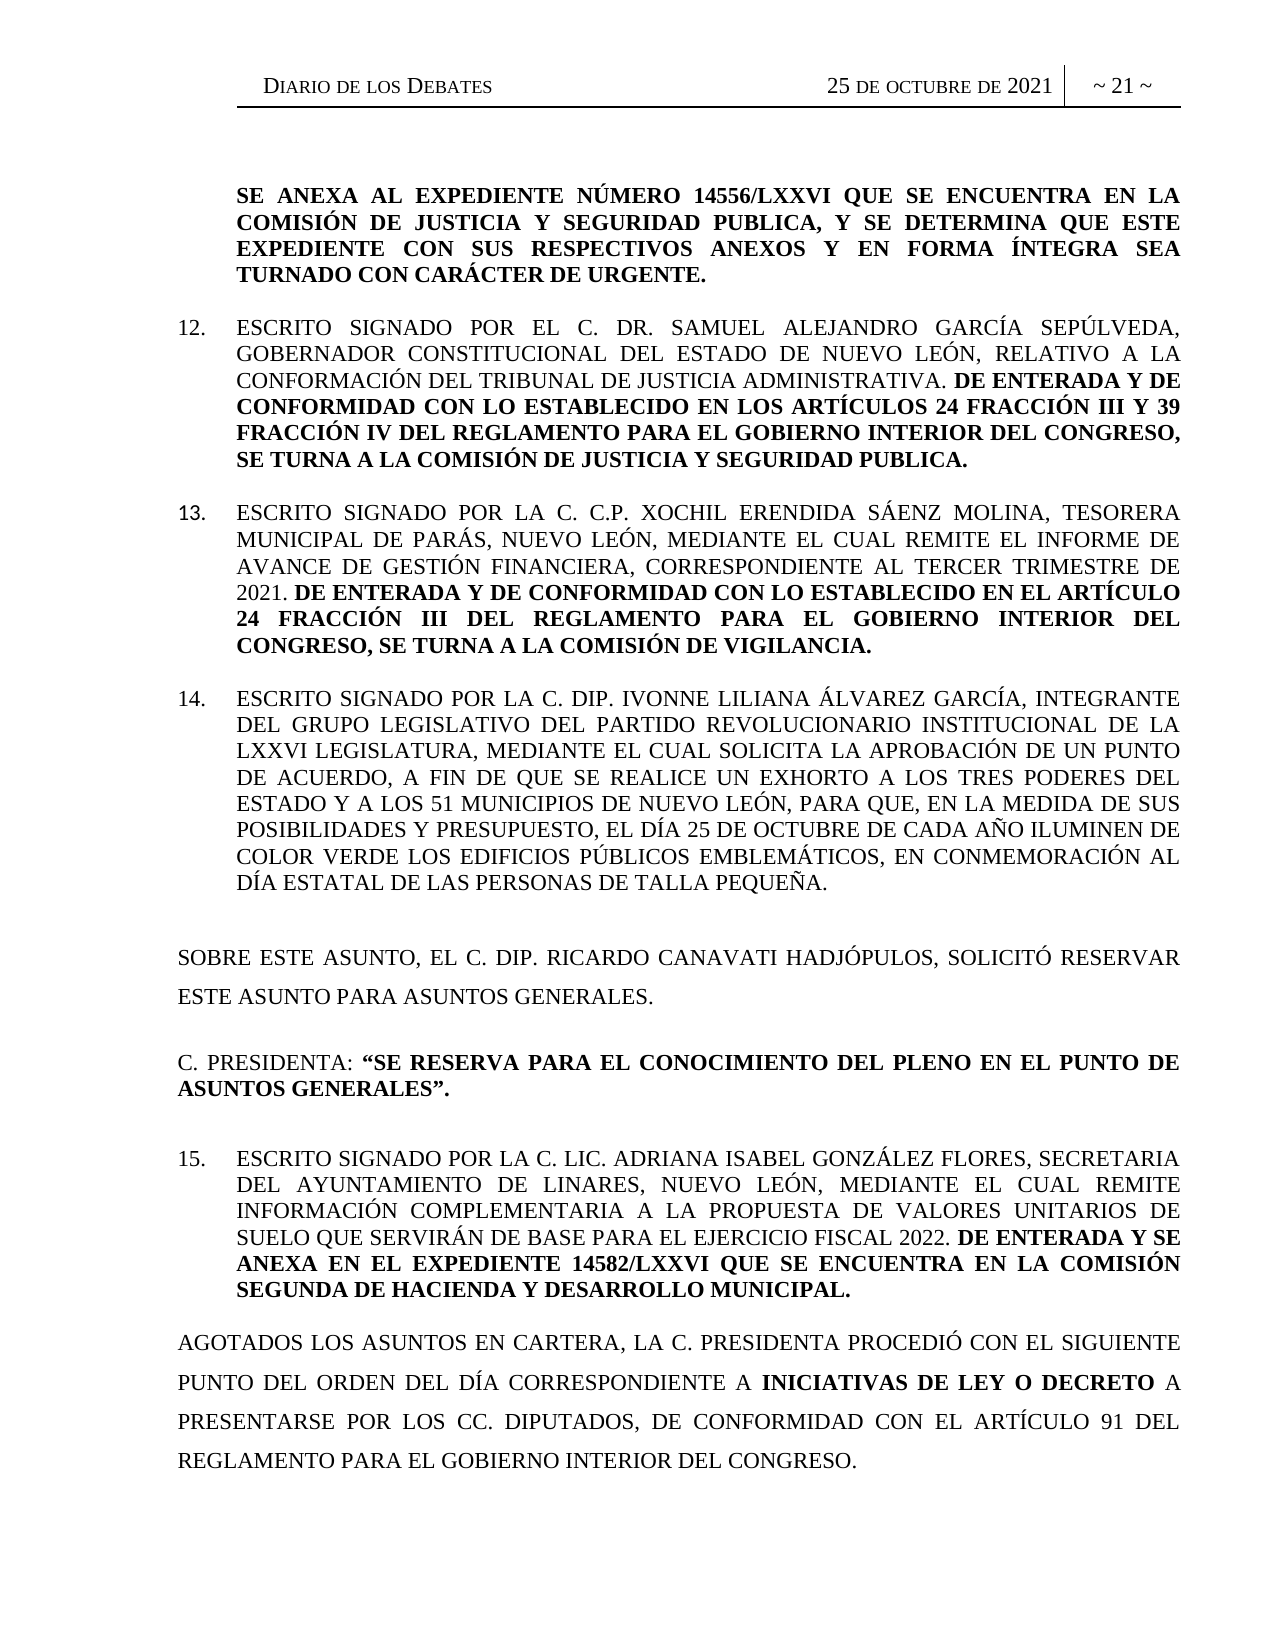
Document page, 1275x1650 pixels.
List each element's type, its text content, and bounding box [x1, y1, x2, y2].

list ESCRITO SIGNADO POR LA C. DIP. IVONNE LILIANA ÁLVAREZ GARCÍA, INTEGRANTE DEL GRUPO LEGISLATIVO DEL PARTIDO REVOLUCIONARIO INSTITUCIONAL DE LA LXXVI LEGISLATURA, MEDIANTE EL CUAL SOLICITA LA APROBACIÓN DE UN PUNTO DE ACUERDO, A FIN DE QUE SE REALICE UN EXHORTO A LOS TRES PODERES DEL ESTADO Y A LOS 51 MUNICIPIOS DE NUEVO LEÓN, PARA QUE, EN LA MEDIDA DE SUS POSIBILIDADES Y PRESUPUESTO, EL DÍA 25 DE OCTUBRE DE CADA AÑO ILUMINEN DE COLOR VERDE LOS EDIFICIOS PÚBLICOS EMBLEMÁTICOS, EN CONMEMORACIÓN AL DÍA ESTATAL DE LAS PERSONAS DE TALLA PEQUEÑA. [177, 684, 1181, 895]
list ESCRITO SIGNADO POR LA C. C.P. XOCHIL ERENDIDA SÁENZ MOLINA, TESORERA MUNICIPAL DE PARÁS, NUEVO LEÓN, MEDIANTE EL CUAL REMITE EL INFORME DE AVANCE DE GESTIÓN FINANCIERA, CORRESPONDIENTE AL TERCER TRIMESTRE DE 2021. DE ENTERADA Y DE CONFORMIDAD CON LO ESTABLECIDO EN EL ARTÍCULO 24 FRACCIÓN III DEL REGLAMENTO PARA EL GOBIERNO INTERIOR DEL CONGRESO, SE TURNA A LA COMISIÓN DE VIGILANCIA. [177, 498, 1181, 658]
text SOBRE ESTE ASUNTO, EL C. DIP. RICARDO CANAVATI HADJÓPULOS, SOLICITÓ RESERVAR ESTE ASUNTO PARA ASUNTOS GENERALES. [177, 943, 1181, 1009]
text C. PRESIDENTA: “SE RESERVA PARA EL CONOCIMIENTO DEL PLENO EN EL PUNTO DE ASUNTOS GENERALES”. [177, 1049, 1181, 1102]
list ESCRITO SIGNADO POR LA C. LIC. ADRIANA ISABEL GONZÁLEZ FLORES, SECRETARIA DEL AYUNTAMIENTO DE LINARES, NUEVO LEÓN, MEDIANTE EL CUAL REMITE INFORMACIÓN COMPLEMENTARIA A LA PROPUESTA DE VALORES UNITARIOS DE SUELO QUE SERVIRÁN DE BASE PARA EL EJERCICIO FISCAL 2022. DE ENTERADA Y SE ANEXA EN EL EXPEDIENTE 14582/LXXVI QUE SE ENCUENTRA EN LA COMISIÓN SEGUNDA DE HACIENDA Y DESARROLLO MUNICIPAL. [177, 1144, 1181, 1303]
text AGOTADOS LOS ASUNTOS EN CARTERA, LA C. PRESIDENTA PROCEDIÓ CON EL SIGUIENTE PUNTO DEL ORDEN DEL DÍA CORRESPONDIENTE A INICIATIVAS DE LEY O DECRETO A PRESENTARSE POR LOS CC. DIPUTADOS, DE CONFORMIDAD CON EL ARTÍCULO 91 DEL REGLAMENTO PARA EL GOBIERNO INTERIOR DEL CONGRESO. [177, 1329, 1181, 1474]
list ESCRITO SIGNADO POR EL C. DR. SAMUEL ALEJANDRO GARCÍA SEPÚLVEDA, GOBERNADOR CONSTITUCIONAL DEL ESTADO DE NUEVO LEÓN, RELATIVO A LA CONFORMACIÓN DEL TRIBUNAL DE JUSTICIA ADMINISTRATIVA. DE ENTERADA Y DE CONFORMIDAD CON LO ESTABLECIDO EN LOS ARTÍCULOS 24 FRACCIÓN III Y 39 FRACCIÓN IV DEL REGLAMENTO PARA EL GOBIERNO INTERIOR DEL CONGRESO, SE TURNA A LA COMISIÓN DE JUSTICIA Y SEGURIDAD PUBLICA. [177, 314, 1181, 472]
